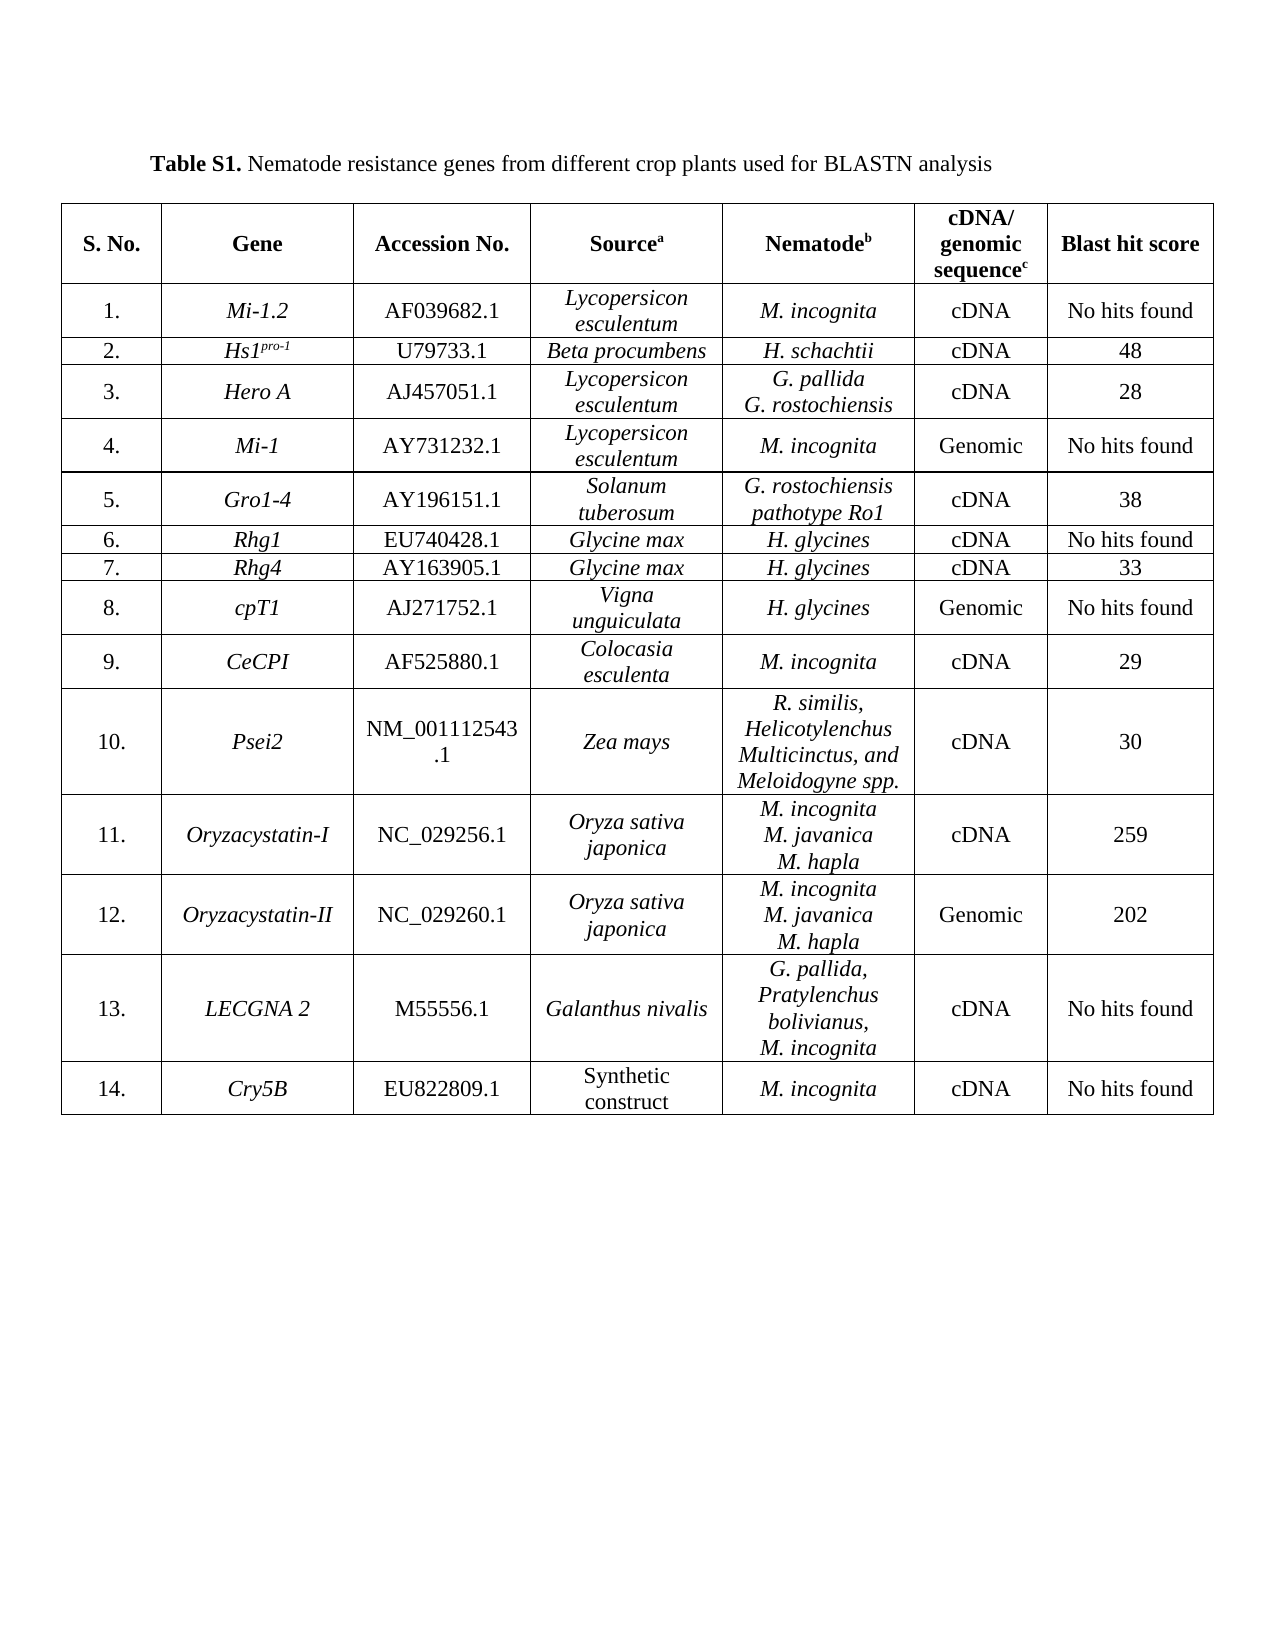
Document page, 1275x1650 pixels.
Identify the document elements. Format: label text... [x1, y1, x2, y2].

table_cell Lycopersicon esculentum [531, 284, 722, 337]
table_cell 10. [62, 689, 161, 794]
table_cell No hits found [1048, 955, 1213, 1061]
table_cell Cry5B [162, 1062, 353, 1114]
table_cell M. incognita [723, 1062, 914, 1114]
table_cell cDNA [915, 473, 1047, 525]
table_header Sourcea [531, 204, 722, 283]
table_cell 14. [62, 1062, 161, 1114]
table_cell No hits found [1048, 419, 1213, 471]
table_cell Mi-1 [162, 419, 353, 471]
table_cell 38 [1048, 473, 1213, 525]
table_cell cDNA [915, 365, 1047, 418]
table_cell M. incognita [723, 419, 914, 471]
table_cell NC_029256.1 [354, 795, 530, 874]
table_cell M. incognita [723, 635, 914, 687]
table_cell cDNA [915, 1062, 1047, 1114]
table_cell H. schachtii [723, 338, 914, 364]
table_cell No hits found [1048, 1062, 1213, 1114]
table_cell Glycine max [531, 554, 722, 580]
table_cell Genomic [915, 419, 1047, 471]
table_cell AF039682.1 [354, 284, 530, 337]
table_cell cDNA [915, 526, 1047, 553]
table_cell 3. [62, 365, 161, 418]
table_header Nematodeb [723, 204, 914, 283]
table_cell Gro1-4 [162, 473, 353, 525]
table_cell R. similis, Helicotylenchus Multicinctus, and Meloidogyne spp. [723, 689, 914, 794]
table_cell Colocasia esculenta [531, 635, 722, 687]
table_cell H. glycines [723, 526, 914, 553]
table_cell cDNA [915, 795, 1047, 874]
table_cell No hits found [1048, 526, 1213, 553]
table_cell 9. [62, 635, 161, 687]
table_cell cDNA [915, 955, 1047, 1061]
table_cell 33 [1048, 554, 1213, 580]
table_cell 11. [62, 795, 161, 874]
table_cell Glycine max [531, 526, 722, 553]
table_cell 7. [62, 554, 161, 580]
table_cell 259 [1048, 795, 1213, 874]
table_cell 48 [1048, 338, 1213, 364]
table_cell cpT1 [162, 581, 353, 634]
table_cell AJ457051.1 [354, 365, 530, 418]
table_cell G. rostochiensis pathotype Ro1 [723, 473, 914, 525]
table_cell 202 [1048, 875, 1213, 954]
table_cell H. glycines [723, 554, 914, 580]
table_cell M55556.1 [354, 955, 530, 1061]
table_cell Beta procumbens [531, 338, 722, 364]
table_cell Rhg4 [162, 554, 353, 580]
table_cell AY196151.1 [354, 473, 530, 525]
table_cell Mi-1.2 [162, 284, 353, 337]
table_cell EU822809.1 [354, 1062, 530, 1114]
table_cell cDNA [915, 635, 1047, 687]
table_cell Oryzacystatin-II [162, 875, 353, 954]
table_cell Oryza sativa japonica [531, 875, 722, 954]
table_cell AF525880.1 [354, 635, 530, 687]
table_cell Solanum tuberosum [531, 473, 722, 525]
table_cell M. incognita M. javanica M. hapla [723, 795, 914, 874]
table_cell cDNA [915, 284, 1047, 337]
table_cell M. incognita M. javanica M. hapla [723, 875, 914, 954]
table_cell Genomic [915, 875, 1047, 954]
table_cell 2. [62, 338, 161, 364]
table_cell 1. [62, 284, 161, 337]
table_cell 5. [62, 473, 161, 525]
table_cell Hs1pro-1 [162, 338, 353, 364]
table_cell AY163905.1 [354, 554, 530, 580]
table_cell Psei2 [162, 689, 353, 794]
table_cell G. pallida, Pratylenchus bolivianus, M. incognita [723, 955, 914, 1061]
table_cell EU740428.1 [354, 526, 530, 553]
table_cell 4. [62, 419, 161, 471]
table_cell H. glycines [723, 581, 914, 634]
table_cell 13. [62, 955, 161, 1061]
table_cell Lycopersicon esculentum [531, 419, 722, 471]
table_cell 8. [62, 581, 161, 634]
table_cell Lycopersicon esculentum [531, 365, 722, 418]
table_cell 30 [1048, 689, 1213, 794]
table_cell No hits found [1048, 284, 1213, 337]
table_header Gene [162, 204, 353, 283]
table_cell 6. [62, 526, 161, 553]
table_cell Oryzacystatin-I [162, 795, 353, 874]
table_cell Synthetic construct [531, 1062, 722, 1114]
table_cell NC_029260.1 [354, 875, 530, 954]
table_cell Galanthus nivalis [531, 955, 722, 1061]
table_cell Hero A [162, 365, 353, 418]
table_cell LECGNA 2 [162, 955, 353, 1061]
table_cell cDNA [915, 554, 1047, 580]
table_cell 28 [1048, 365, 1213, 418]
table_cell G. pallida G. rostochiensis [723, 365, 914, 418]
table_cell U79733.1 [354, 338, 530, 364]
text Table S1. Nematode resistance genes from different crop plants used for BLASTN analysis [150, 150, 1125, 176]
table_cell Rhg1 [162, 526, 353, 553]
table_header Accession No. [354, 204, 530, 283]
table_cell 12. [62, 875, 161, 954]
table_cell 29 [1048, 635, 1213, 687]
table_cell Zea mays [531, 689, 722, 794]
table_cell CeCPI [162, 635, 353, 687]
table_header cDNA/ genomic sequencec [915, 204, 1047, 283]
table_cell Oryza sativa japonica [531, 795, 722, 874]
table_cell AJ271752.1 [354, 581, 530, 634]
table_cell cDNA [915, 689, 1047, 794]
table_cell AY731232.1 [354, 419, 530, 471]
table_cell NM_001112543.1 [354, 689, 530, 794]
table_cell Vigna unguiculata [531, 581, 722, 634]
table_header Blast hit score [1048, 204, 1213, 283]
table_cell M. incognita [723, 284, 914, 337]
table_cell No hits found [1048, 581, 1213, 634]
table_cell Genomic [915, 581, 1047, 634]
table_header S. No. [62, 204, 161, 283]
table_cell cDNA [915, 338, 1047, 364]
